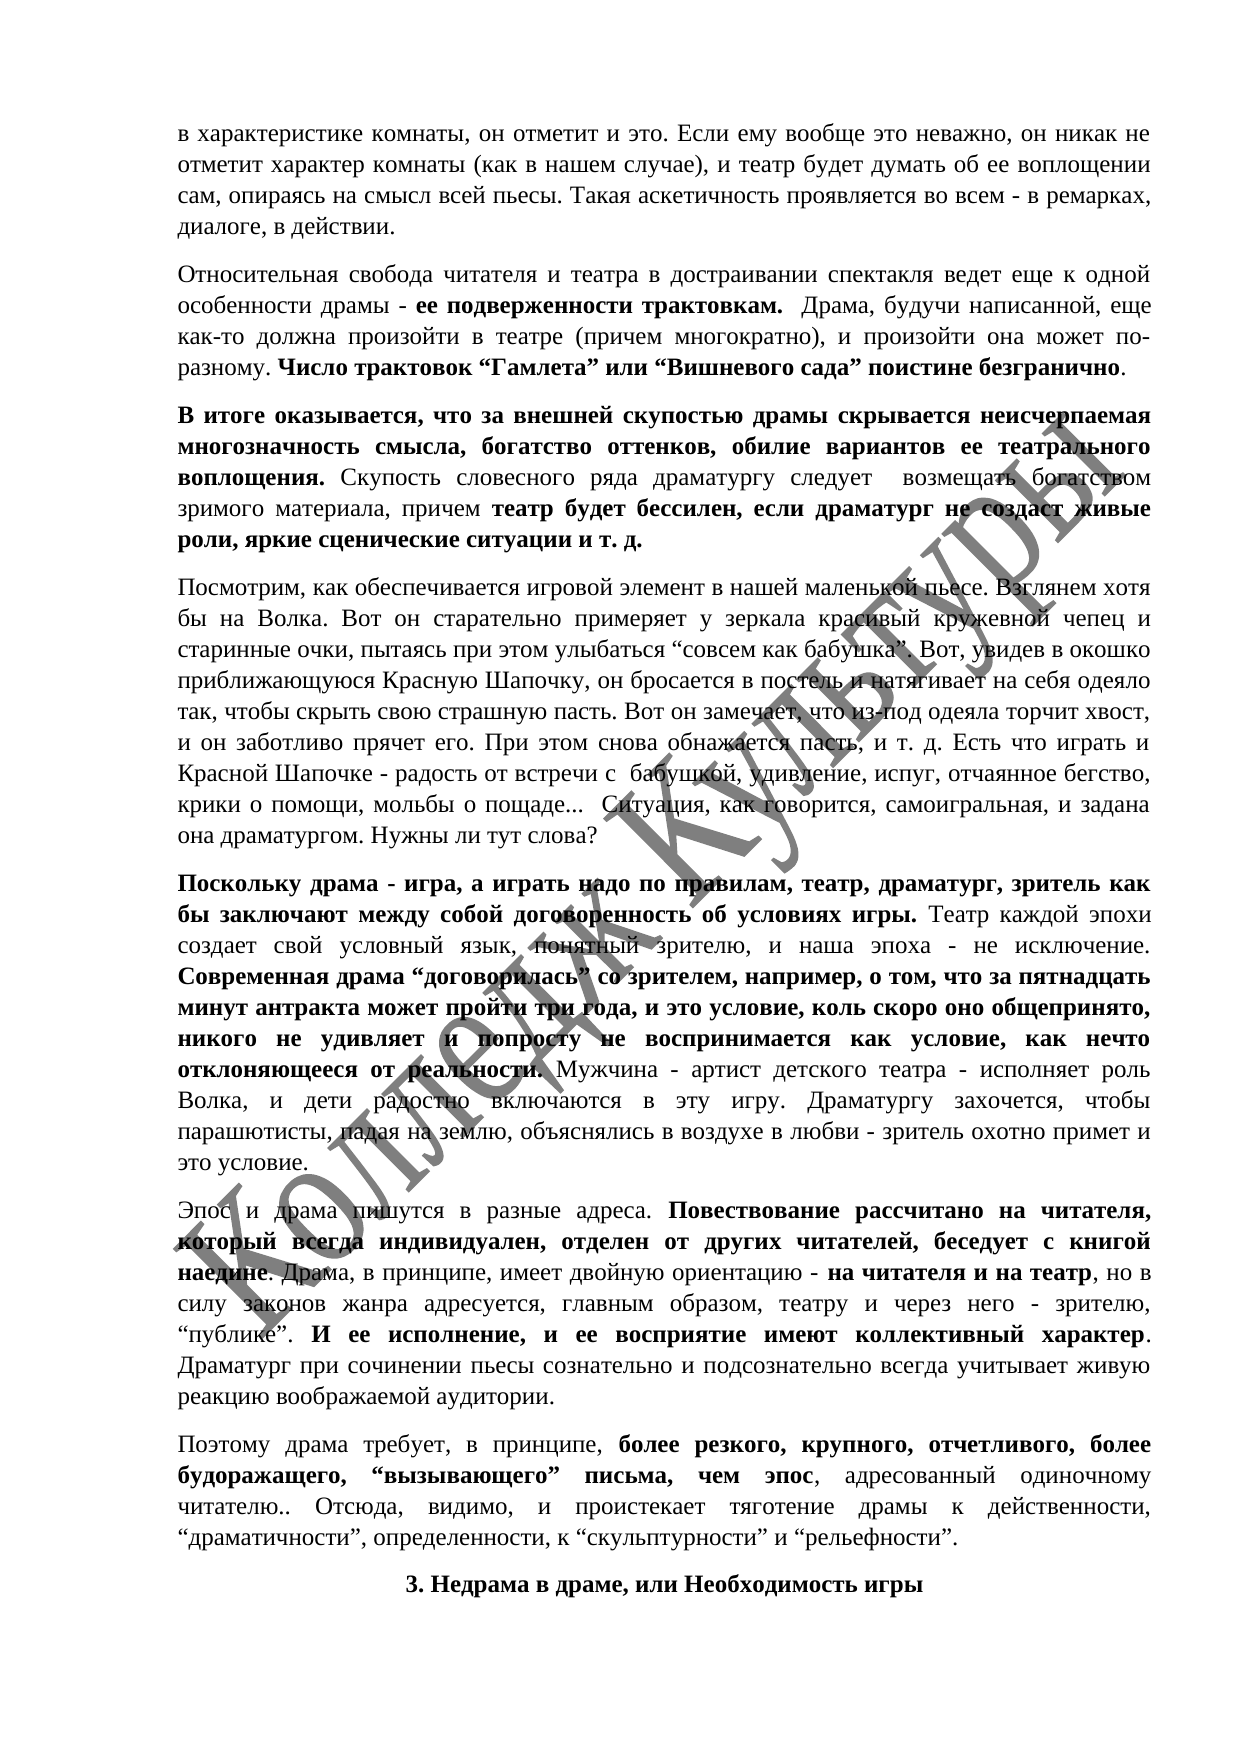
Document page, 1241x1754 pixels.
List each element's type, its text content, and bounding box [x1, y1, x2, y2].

text Эпос и драма пишутся в разные адреса. Повествование рассчитано на читателя, который всегда индивидуален, отделен от других читателей, беседует с книгой наедине. Драма, в принципе, имеет двойную ориентацию - на читателя и на театр, но в силу законов жанра адресуется, главным образом, театру и через него - зрителю, “публике”. И ее исполнение, и ее восприятие имеют коллективный характер. Драматург при сочинении пьесы сознательно и подсознательно всегда учитывает живую реакцию воображаемой аудитории. [177, 1195, 1152, 1410]
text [177, 118, 1152, 240]
text Относительная свобода читателя и театра в достраивании спектакля ведет еще к одной особенности драмы - ее подверженности трактовкам. Драма, будучи написанной, еще как-то должна произойти в театре (причем многократно), и произойти она может по-разному. Число трактовок “Гамлета” или “Вишневого сада” поистине безгранично. [177, 259, 1152, 381]
text Посмотрим, как обеспечивается игровой элемент в нашей маленькой пьесе. Взглянем хотя бы на Волка. Вот он старательно примеряет у зеркала красивый кружевной чепец и старинные очки, пытаясь при этом улыбаться “совсем как бабушка”. Вот, увидев в окошко приближающуюся Красную Шапочку, он бросается в постель и натягивает на себя одеяло так, чтобы скрыть свою страшную пасть. Вот он замечает, что из-под одеяла торчит хвост, и он заботливо прячет его. При этом снова обнажается пасть, и т. д. Есть что играть и Красной Шапочке - радость от встречи с бабушкой, удивление, испуг, отчаянное бегство, крики о помощи, мольбы о пощаде... Ситуация, как говорится, самоигральная, и задана она драматургом. Нужны ли тут слова? [177, 572, 1152, 849]
text В итоге оказывается, что за внешней скупостью драмы скрывается неисчерпаемая многозначность смысла, богатство оттенков, обилие вариантов ее театрального воплощения. Скупость словесного ряда драматургу следует возмещать богатством зримого материала, причем театр будет бессилен, если драматург не создаст живые роли, яркие сценические ситуации и т. д. [177, 400, 1152, 553]
text Поскольку драма - игра, а играть надо по правилам, театр, драматург, зритель как бы заключают между собой договоренность об условиях игры. Театр каждой эпохи создает свой условный язык, понятный зрителю, и наша эпоха - не исключение. Современная драма “договорилась” со зрителем, например, о том, что за пятнадцать минут антракта может пройти три года, и это условие, коль скоро оно общепринято, никого не удивляет и попросту не воспринимается как условие, как нечто отклоняющееся от реальности. Мужчина - артист детского театра - исполняет роль Волка, и дети радостно включаются в эту игру. Драматургу захочется, чтобы парашютисты, падая на землю, объяснялись в воздухе в любви - зритель охотно примет и это условие. [177, 868, 1152, 1176]
text 3. Недрама в драме, или Необходимость игры [177, 1569, 1152, 1598]
text Поэтому драма требует, в принципе, более резкого, крупного, отчетливого, более будоражащего, “вызывающего” письма, чем эпос, адресованный одиночному читателю.. Отсюда, видимо, и проистекает тяготение драмы к действенности, “драматичности”, определенности, к “скульптурности” и “рельефности”. [177, 1429, 1152, 1551]
